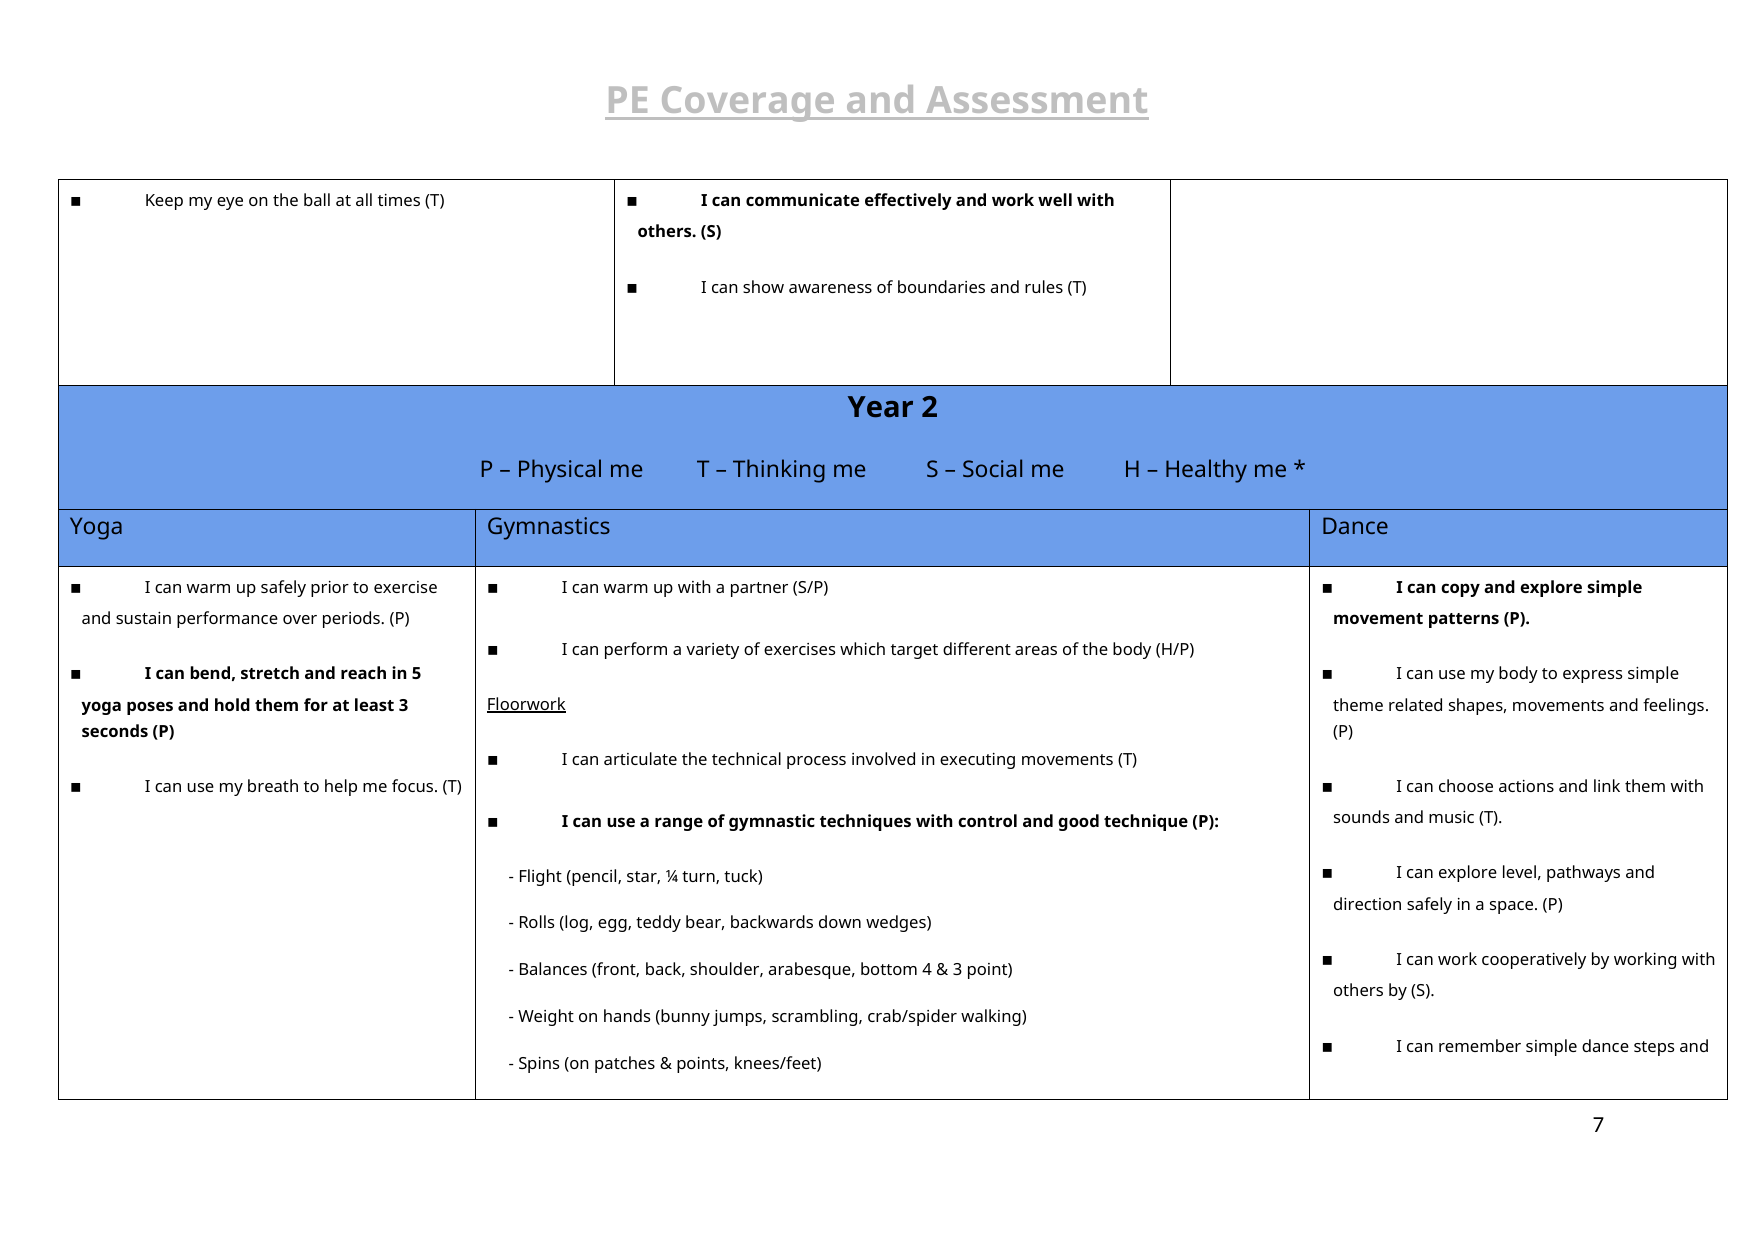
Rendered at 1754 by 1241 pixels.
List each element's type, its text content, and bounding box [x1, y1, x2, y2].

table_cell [615, 180, 1170, 385]
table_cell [1171, 180, 1727, 385]
table_cell Yoga [59, 510, 475, 566]
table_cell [476, 567, 1309, 1099]
table_cell Year 2 P – Physical me T – Thinking me S – Social me H – Healthy me * [59, 386, 1727, 509]
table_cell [59, 180, 614, 385]
table_cell Gymnastics [476, 510, 1309, 566]
table_cell Dance [1310, 510, 1727, 566]
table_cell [1310, 567, 1727, 1099]
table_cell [59, 567, 475, 1099]
